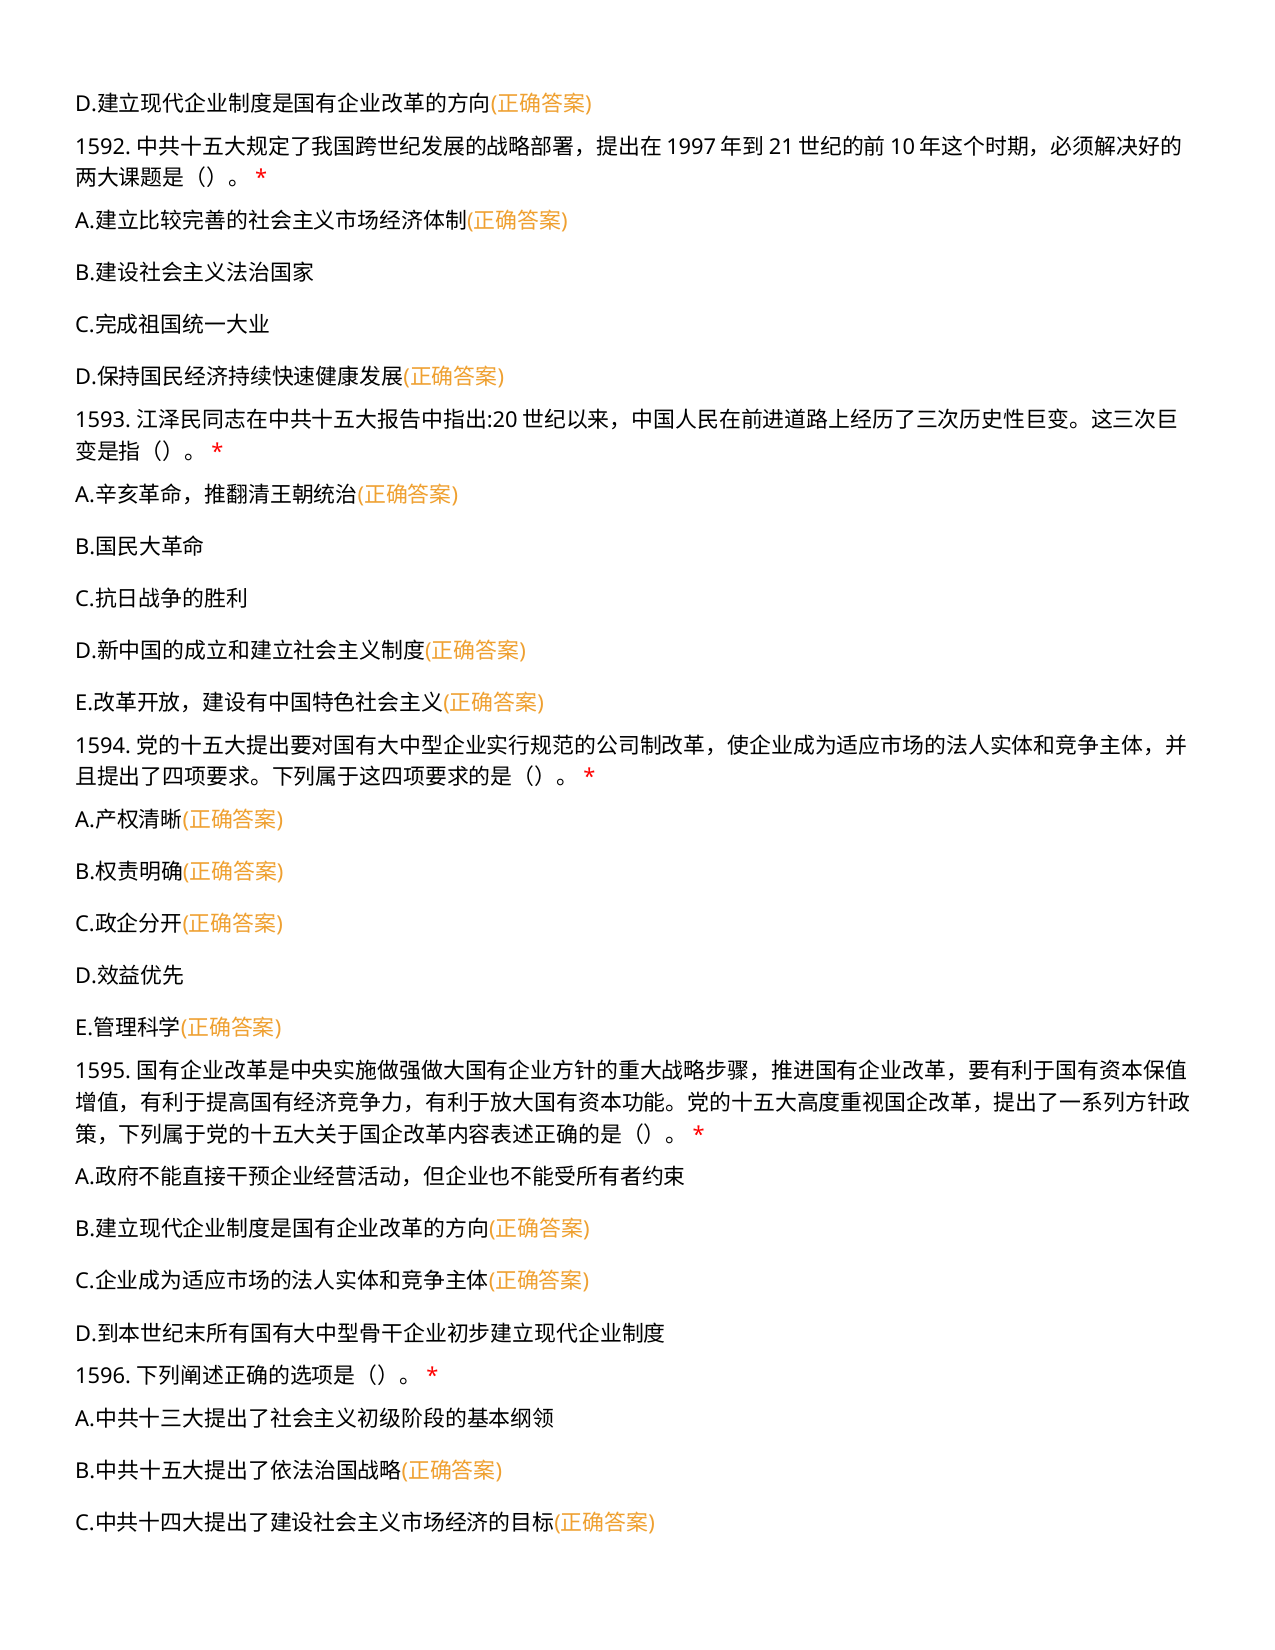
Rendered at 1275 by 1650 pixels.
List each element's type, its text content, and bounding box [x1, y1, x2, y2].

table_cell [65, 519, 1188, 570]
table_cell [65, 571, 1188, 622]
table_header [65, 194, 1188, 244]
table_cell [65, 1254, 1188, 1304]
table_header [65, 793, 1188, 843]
text 1592. 中共十五大规定了我国跨世纪发展的战略部署，提出在1997年到21世纪的前10年这个时期，必须解决好的两大课题是（）。 * [75, 129, 1200, 192]
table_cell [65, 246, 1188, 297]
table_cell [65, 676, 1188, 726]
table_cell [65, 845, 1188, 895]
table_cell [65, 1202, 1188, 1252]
text 1596. 下列阐述正确的选项是（）。 * [75, 1358, 1200, 1390]
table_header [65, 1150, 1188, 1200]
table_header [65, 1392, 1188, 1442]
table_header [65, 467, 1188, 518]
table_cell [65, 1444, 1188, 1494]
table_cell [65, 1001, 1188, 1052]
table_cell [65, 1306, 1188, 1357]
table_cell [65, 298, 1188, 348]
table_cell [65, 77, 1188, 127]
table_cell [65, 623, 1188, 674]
text 1595. 国有企业改革是中央实施做强做大国有企业方针的重大战略步骤，推进国有企业改革，要有利于国有资本保值增值，有利于提高国有经济竞争力，有利于放大国有资本功能。党的十五大高度重视国企改革，提出了一系列方针政策，下列属于党的十五大关于国企改革内容表述正确的是（）。 * [75, 1053, 1200, 1148]
text 1593. 江泽民同志在中共十五大报告中指出:20世纪以来，中国人民在前进道路上经历了三次历史性巨变。这三次巨变是指（）。 * [75, 402, 1200, 466]
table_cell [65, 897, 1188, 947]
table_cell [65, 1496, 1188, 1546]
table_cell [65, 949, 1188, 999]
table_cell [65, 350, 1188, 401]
text 1594. 党的十五大提出要对国有大中型企业实行规范的公司制改革，使企业成为适应市场的法人实体和竞争主体，并且提出了四项要求。下列属于这四项要求的是（）。 * [75, 728, 1200, 791]
